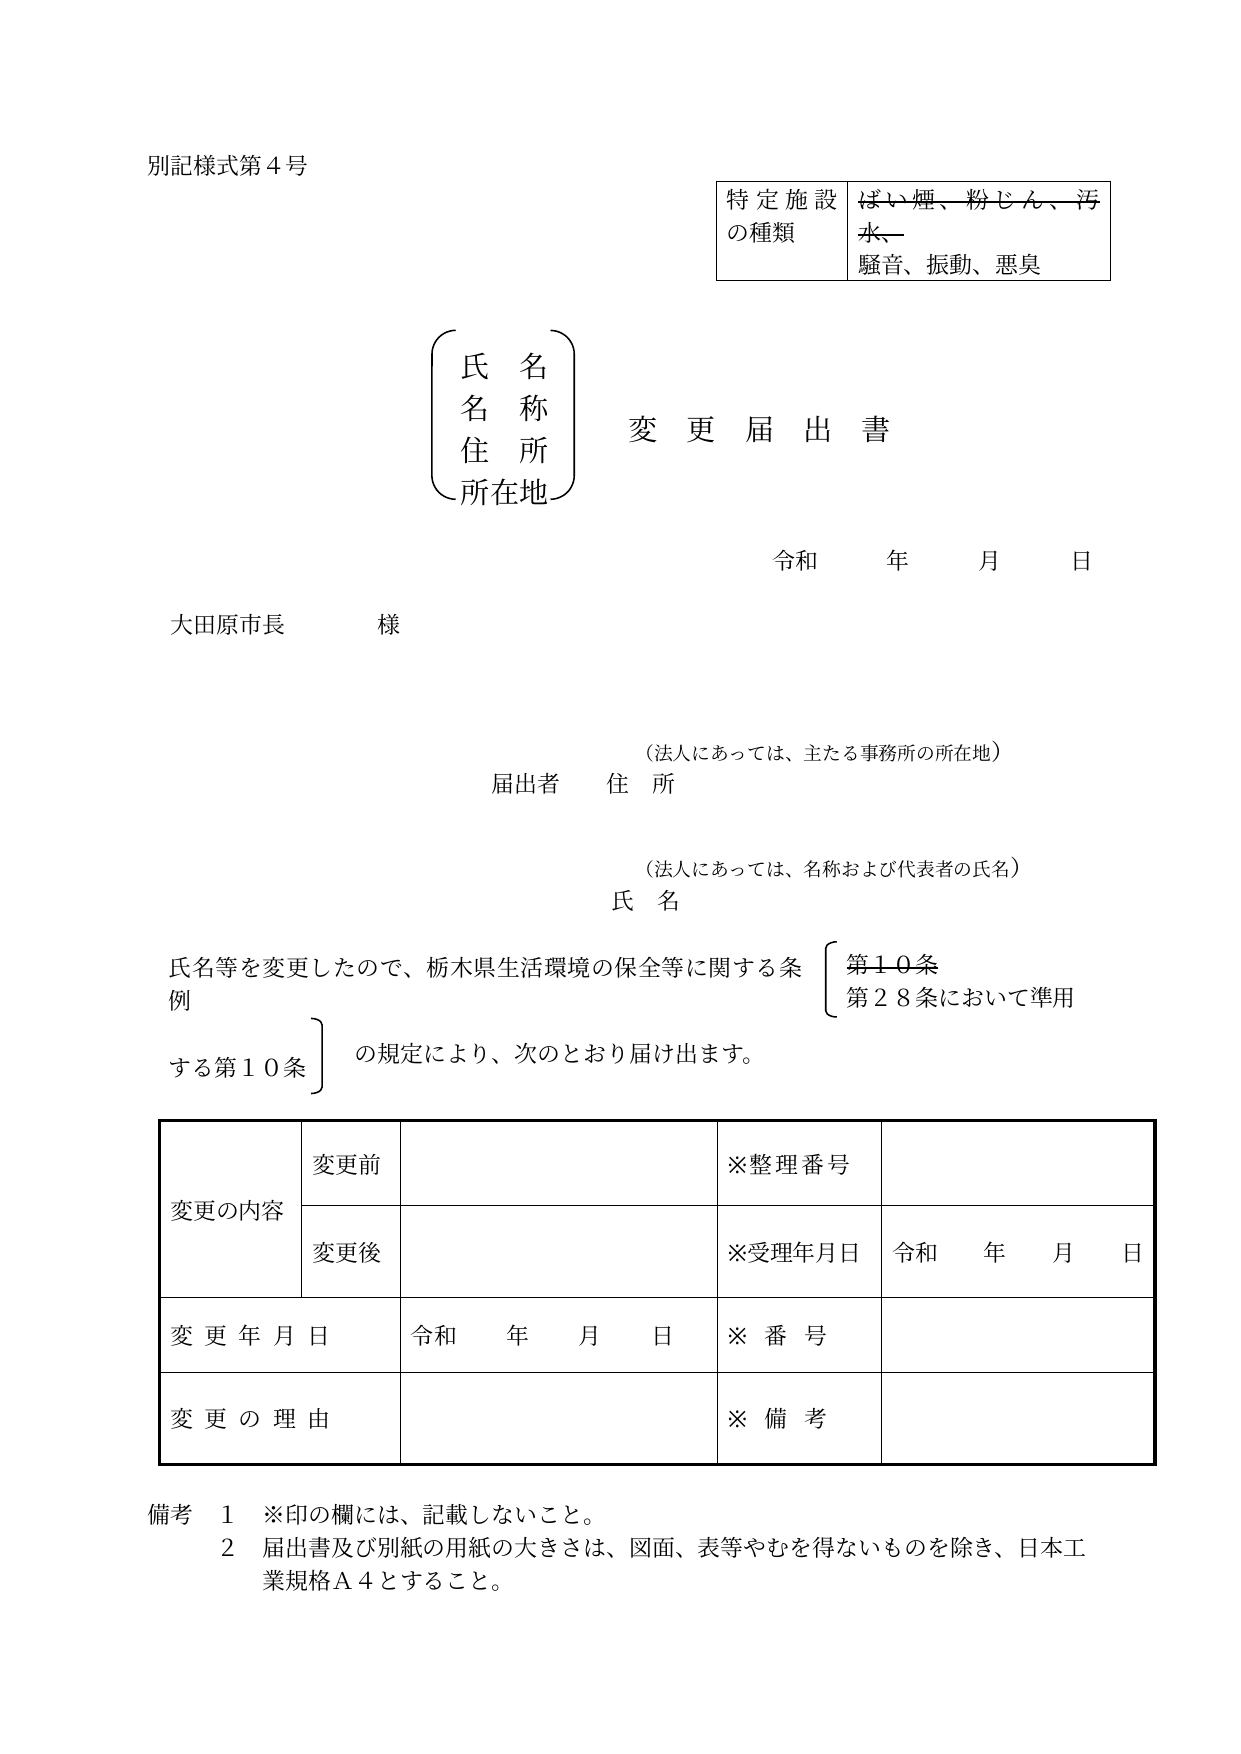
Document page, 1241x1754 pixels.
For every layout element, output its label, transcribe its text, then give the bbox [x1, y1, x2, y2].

table_cell する第１０条 [320, 1019, 344, 1087]
text 別記様式第４号 [148, 148, 1092, 181]
table_header ばい煙、粉じん、汚水、 騒音、振動、悪臭 [848, 182, 1110, 280]
table_cell [401, 1373, 717, 1463]
table_header ※整理番号 [718, 1122, 881, 1205]
table_cell ※備考 [718, 1373, 881, 1463]
table_cell [401, 1206, 717, 1297]
table_cell [882, 1373, 1153, 1463]
table_header [401, 1122, 717, 1205]
table_cell 令和 年 月 日 [882, 1206, 1153, 1297]
table_cell 令和 年 月 日 [401, 1298, 717, 1372]
text 大田原市長 様 [148, 607, 1092, 640]
text （法人にあっては、主たる事務所の所在地） [148, 733, 1092, 766]
table_header 第１０条 第２８条において準用 [836, 948, 1121, 1018]
text （法人にあっては、名称および代表者の氏名） [148, 850, 1092, 883]
text 氏 名 [148, 883, 1001, 916]
table_cell 変更年月日 [161, 1298, 400, 1372]
table_header 氏名等を変更したので、栃木県生活環境の保全等に関する条例 [147, 948, 831, 1018]
table_cell 変更の理由 [161, 1373, 400, 1463]
text 届出者 住 所 [148, 766, 1092, 799]
table_header 特定施設の種類 [717, 182, 847, 280]
table_cell ※受理年月日 [718, 1206, 881, 1297]
text 備考 １ ※印の欄には、記載しないこと。 [148, 1498, 1092, 1531]
table_cell ※番号 [718, 1298, 881, 1372]
table_header [882, 1122, 1153, 1205]
table_cell [882, 1298, 1153, 1372]
table_header 氏 名 名 称 住 所 所在地 [421, 344, 618, 511]
table_header 変 更 届 出 書 [618, 344, 924, 511]
text 令和 年 月 日 [148, 543, 1092, 576]
table_cell する第１０条 [147, 1019, 321, 1087]
table_header 変更の内容 [161, 1122, 301, 1297]
table_cell 変更後 [302, 1206, 400, 1297]
text ２ 届出書及び別紙の用紙の大きさは、図面、表等やむを得ないものを除き、日本工業規格Ａ４とすること。 [148, 1531, 1092, 1596]
table_cell の規定により、次のとおり届け出ます。 [344, 1019, 1121, 1087]
table_header 変更前 [302, 1122, 400, 1205]
